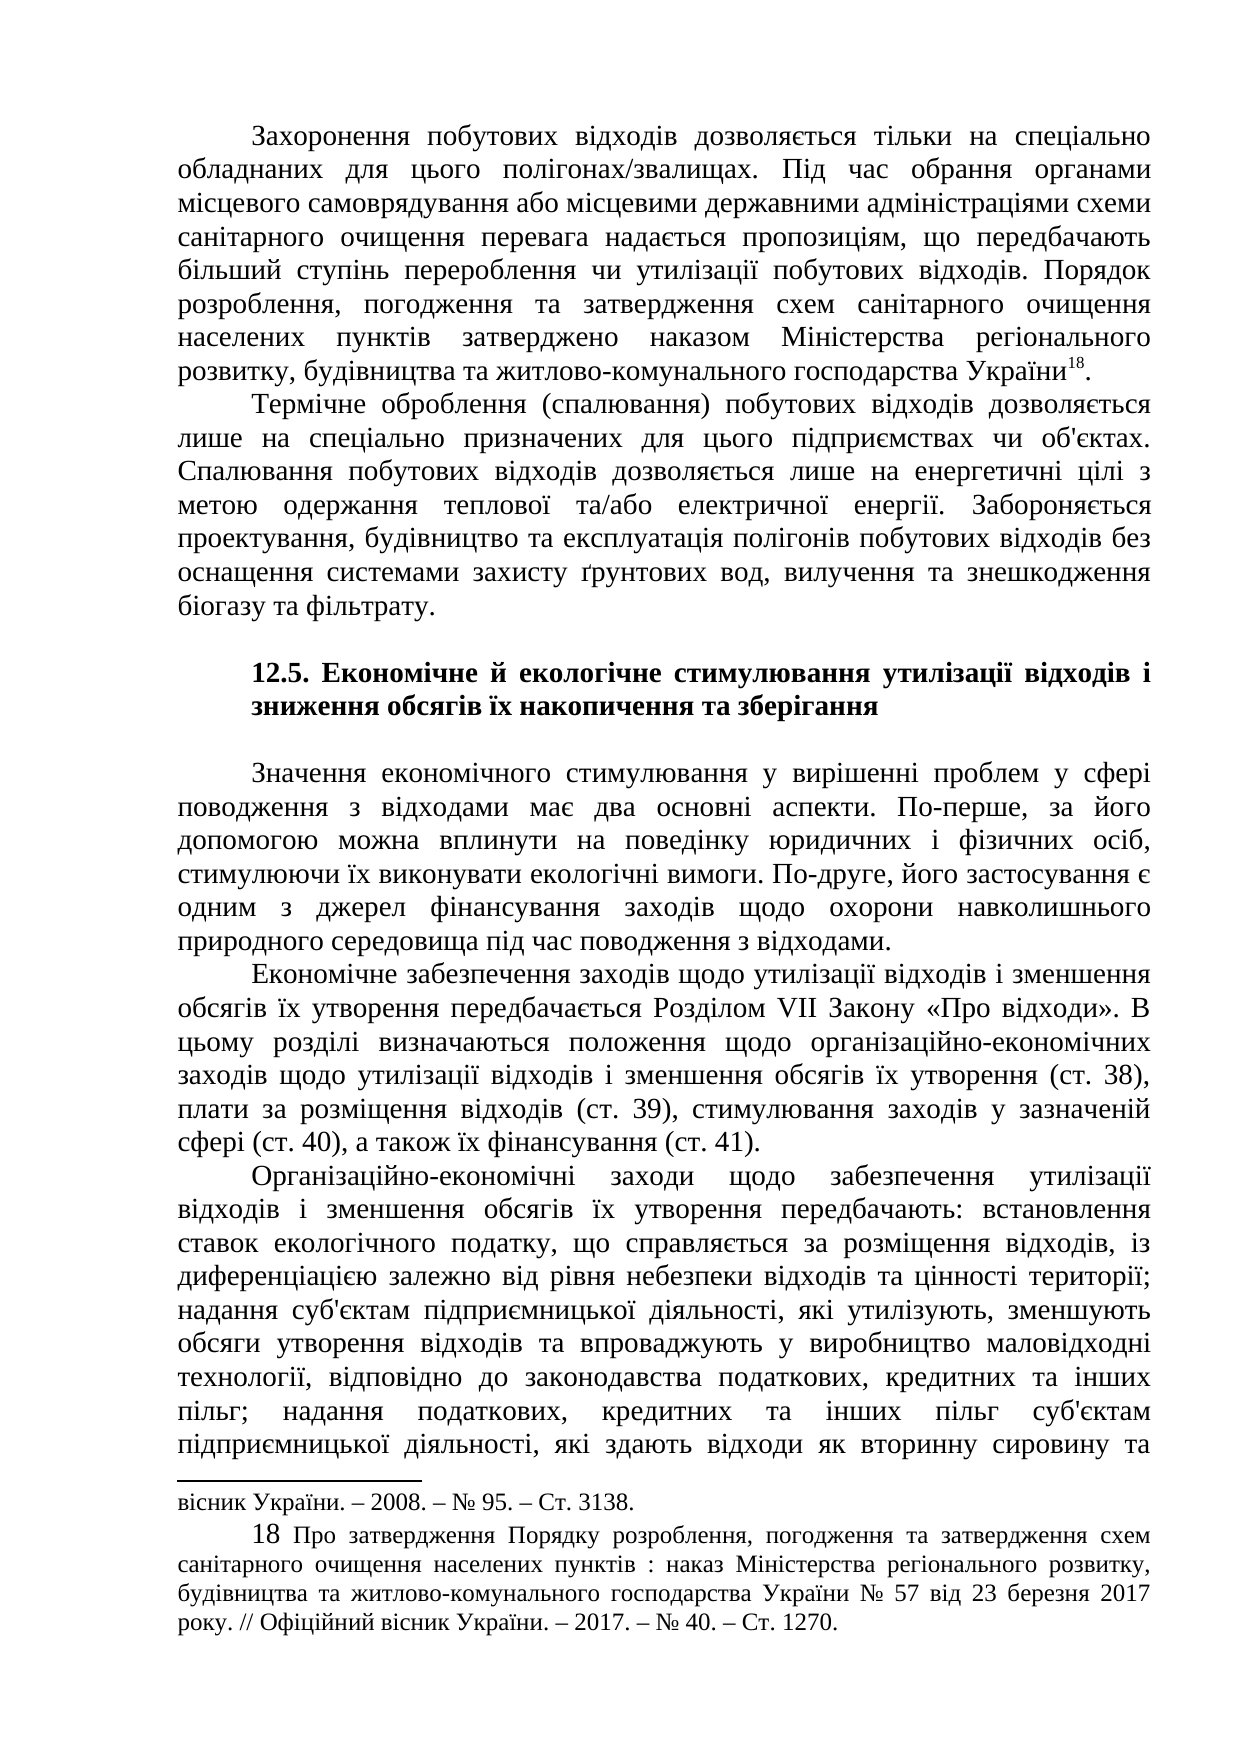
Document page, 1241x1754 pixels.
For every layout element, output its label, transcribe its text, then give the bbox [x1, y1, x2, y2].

text Термічне оброблення (спалювання) побутових відходів дозволяється лише на спеціально призначених для цього підприємствах чи об'єктах. Спалювання побутових відходів дозволяється лише на енергетичні цілі з метою одержання теплової та/або електричної енергії. Забороняється проектування, будівництво та експлуатація полігонів побутових відходів без оснащення системами захисту ґрунтових вод, вилучення та знешкодження біогазу та фільтрату. [177, 386, 1152, 621]
text Економічне забезпечення заходів щодо утилізації відходів і зменшення обсягів їх утворення передбачається Розділом VII Закону «Про відходи». В цьому розділі визначаються положення щодо організаційно-економічних заходів щодо утилізації відходів і зменшення обсягів їх утворення (ст. 38), плати за розміщення відходів (ст. 39), стимулювання заходів у зазначеній сфері (ст. 40), а також їх фінансування (ст. 41). [177, 957, 1152, 1158]
text Захоронення побутових відходів дозволяється тільки на спеціально обладнаних для цього полігонах/звалищах. Під час обрання органами місцевого самоврядування або місцевими державними адміністраціями схеми санітарного очищення перевага надається пропозиціям, що передбачають більший ступінь перероблення чи утилізації побутових відходів. Порядок розроблення, погодження та затвердження схем санітарного очищення населених пунктів затверджено наказом Міністерства регіонального розвитку, будівництва та житлово-комунального господарства України. [177, 118, 1152, 386]
text 12.5. Економічне й екологічне стимулювання утилізації відходів і зниження обсягів їх накопичення та зберігання [251, 655, 1152, 722]
text Значення економічного стимулювання у вирішенні проблем у сфері поводження з відходами має два основні аспекти. По-перше, за його допомогою можна вплинути на поведінку юридичних і фізичних осіб, стимулюючи їх виконувати екологічні вимоги. По-друге, його застосування є одним з джерел фінансування заходів щодо охорони навколишнього природного середовища під час поводження з відходами. [177, 755, 1152, 957]
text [177, 1158, 1152, 1460]
